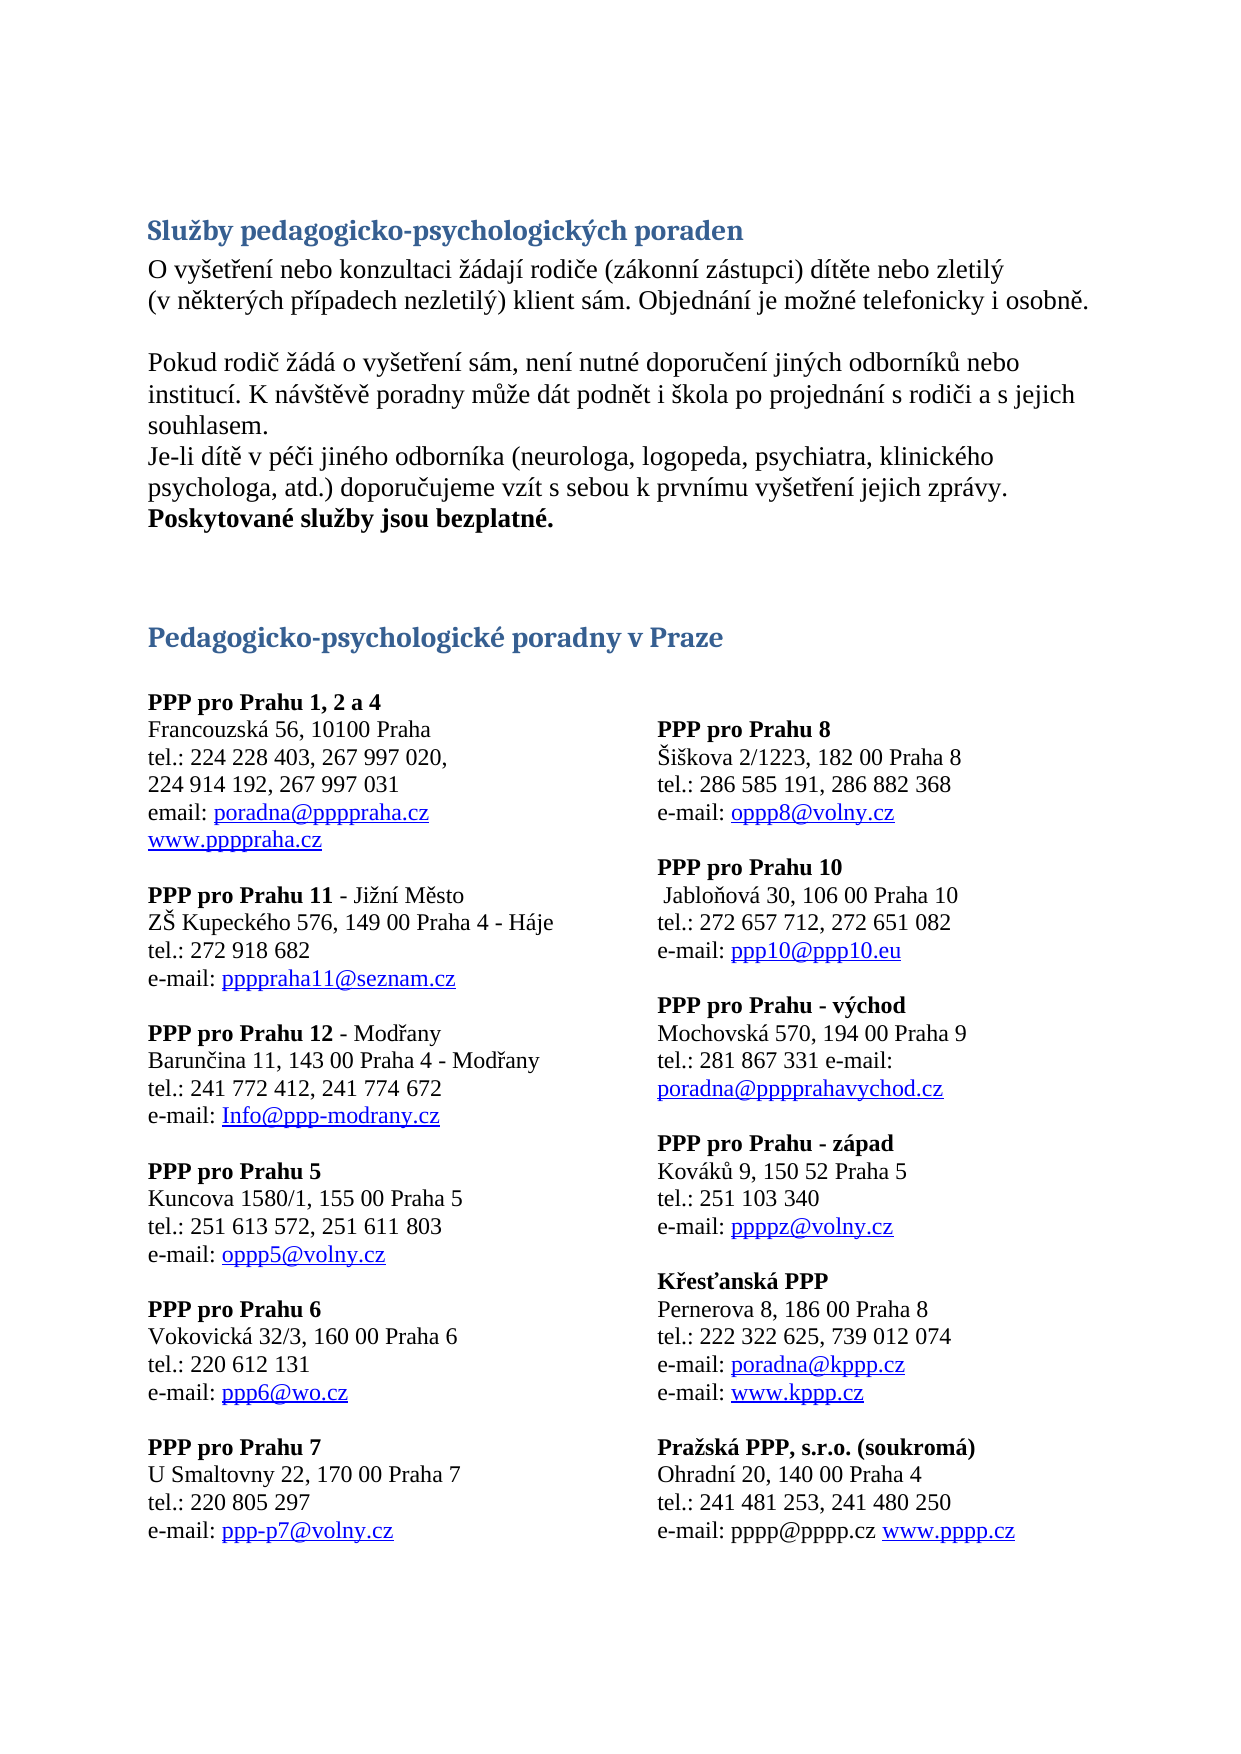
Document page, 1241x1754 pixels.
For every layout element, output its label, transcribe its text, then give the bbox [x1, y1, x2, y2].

text PPP pro Prahu 8 [657, 715, 1092, 743]
text poradna@pppprahavychod.cz [657, 1074, 1092, 1102]
text Je-li dítě v péči jiného odborníka (neurologa, logopeda, psychiatra, klinického psychologa, atd.) doporučujeme vzít s sebou k prvnímu vyšetření jejich zprávy. Poskytované služby jsou bezplatné. [148, 440, 1092, 533]
text PPP pro Prahu 1, 2 a 4 [148, 687, 583, 715]
text PPP pro Prahu 10 [657, 853, 1092, 881]
subtitle Pedagogicko-psychologické poradny v Praze [148, 621, 1092, 655]
text e-mail: www.kppp.cz [657, 1378, 1092, 1405]
text Šiškova 2/1223, 182 00 Praha 8 [657, 743, 1092, 770]
text tel.: 224 228 403, 267 997 020, [148, 743, 583, 770]
text Kuncova 1580/1, 155 00 Praha 5 [148, 1184, 583, 1212]
text O vyšetření nebo konzultaci žádají rodiče (zákonní zástupci) dítěte nebo zletilý (v některých případech nezletilý) klient sám. Objednání je možné telefonicky i osobně. [148, 253, 1092, 315]
text U Smaltovny 22, 170 00 Praha 7 [148, 1460, 583, 1488]
text PPP pro Prahu 11 - Jižní Město [148, 881, 583, 908]
text PPP pro Prahu 5 [148, 1157, 583, 1184]
text email: poradna@ppppraha.cz [148, 798, 583, 826]
text e-mail: ppppraha11@seznam.cz [148, 963, 583, 991]
text PPP pro Prahu - východ [657, 991, 1092, 1019]
text tel.: 220 805 297 [148, 1488, 583, 1516]
text e-mail: ppppz@volny.cz [657, 1212, 1092, 1239]
text ZŠ Kupeckého 576, 149 00 Praha 4 - Háje [148, 908, 583, 936]
text Pokud rodič žádá o vyšetření sám, není nutné doporučení jiných odborníků nebo institucí. K návštěvě poradny může dát podnět i škola po projednání s rodiči a s jejich souhlasem. [148, 347, 1092, 440]
text 224 914 192, 267 997 031 [148, 770, 583, 798]
text e-mail: poradna@kppp.cz [657, 1350, 1092, 1378]
text tel.: 251 613 572, 251 611 803 [148, 1212, 583, 1239]
text Ohradní 20, 140 00 Praha 4 [657, 1460, 1092, 1488]
text tel.: 222 322 625, 739 012 074 [657, 1322, 1092, 1350]
text tel.: 286 585 191, 286 882 368 [657, 770, 1092, 798]
text e-mail: pppp@pppp.cz www.pppp.cz [657, 1516, 1092, 1543]
text tel.: 272 918 682 [148, 936, 583, 963]
text Kováků 9, 150 52 Praha 5 [657, 1157, 1092, 1184]
text Pražská PPP, s.r.o. (soukromá) [657, 1433, 1092, 1460]
text www.ppppraha.cz [148, 826, 583, 853]
text e-mail: Info@ppp-modrany.cz [148, 1102, 583, 1129]
text Francouzská 56, 10100 Praha [148, 715, 583, 743]
text e-mail: oppp5@volny.cz [148, 1239, 583, 1267]
text tel.: 220 612 131 [148, 1350, 583, 1378]
text PPP pro Prahu - západ [657, 1129, 1092, 1157]
text tel.: 272 657 712, 272 651 082 [657, 908, 1092, 936]
text e-mail: ppp-p7@volny.cz [148, 1516, 583, 1543]
text Vokovická 32/3, 160 00 Praha 6 [148, 1322, 583, 1350]
text e-mail: oppp8@volny.cz [657, 798, 1092, 826]
text Jabloňová 30, 106 00 Praha 10 [657, 881, 1092, 908]
text tel.: 281 867 331 e-mail: [657, 1046, 1092, 1074]
subtitle Služby pedagogicko-psychologických poraden [148, 214, 1092, 248]
text Mochovská 570, 194 00 Praha 9 [657, 1019, 1092, 1046]
text tel.: 241 481 253, 241 480 250 [657, 1488, 1092, 1516]
text PPP pro Prahu 7 [148, 1433, 583, 1460]
text Barunčina 11, 143 00 Praha 4 - Modřany [148, 1046, 583, 1074]
text e-mail: ppp10@ppp10.eu [657, 936, 1092, 963]
text tel.: 241 772 412, 241 774 672 [148, 1074, 583, 1102]
text Křesťanská PPP [657, 1267, 1092, 1295]
text Pernerova 8, 186 00 Praha 8 [657, 1295, 1092, 1322]
text PPP pro Prahu 12 - Modřany [148, 1019, 583, 1046]
text tel.: 251 103 340 [657, 1184, 1092, 1212]
text PPP pro Prahu 6 [148, 1295, 583, 1322]
text e-mail: ppp6@wo.cz [148, 1378, 583, 1405]
